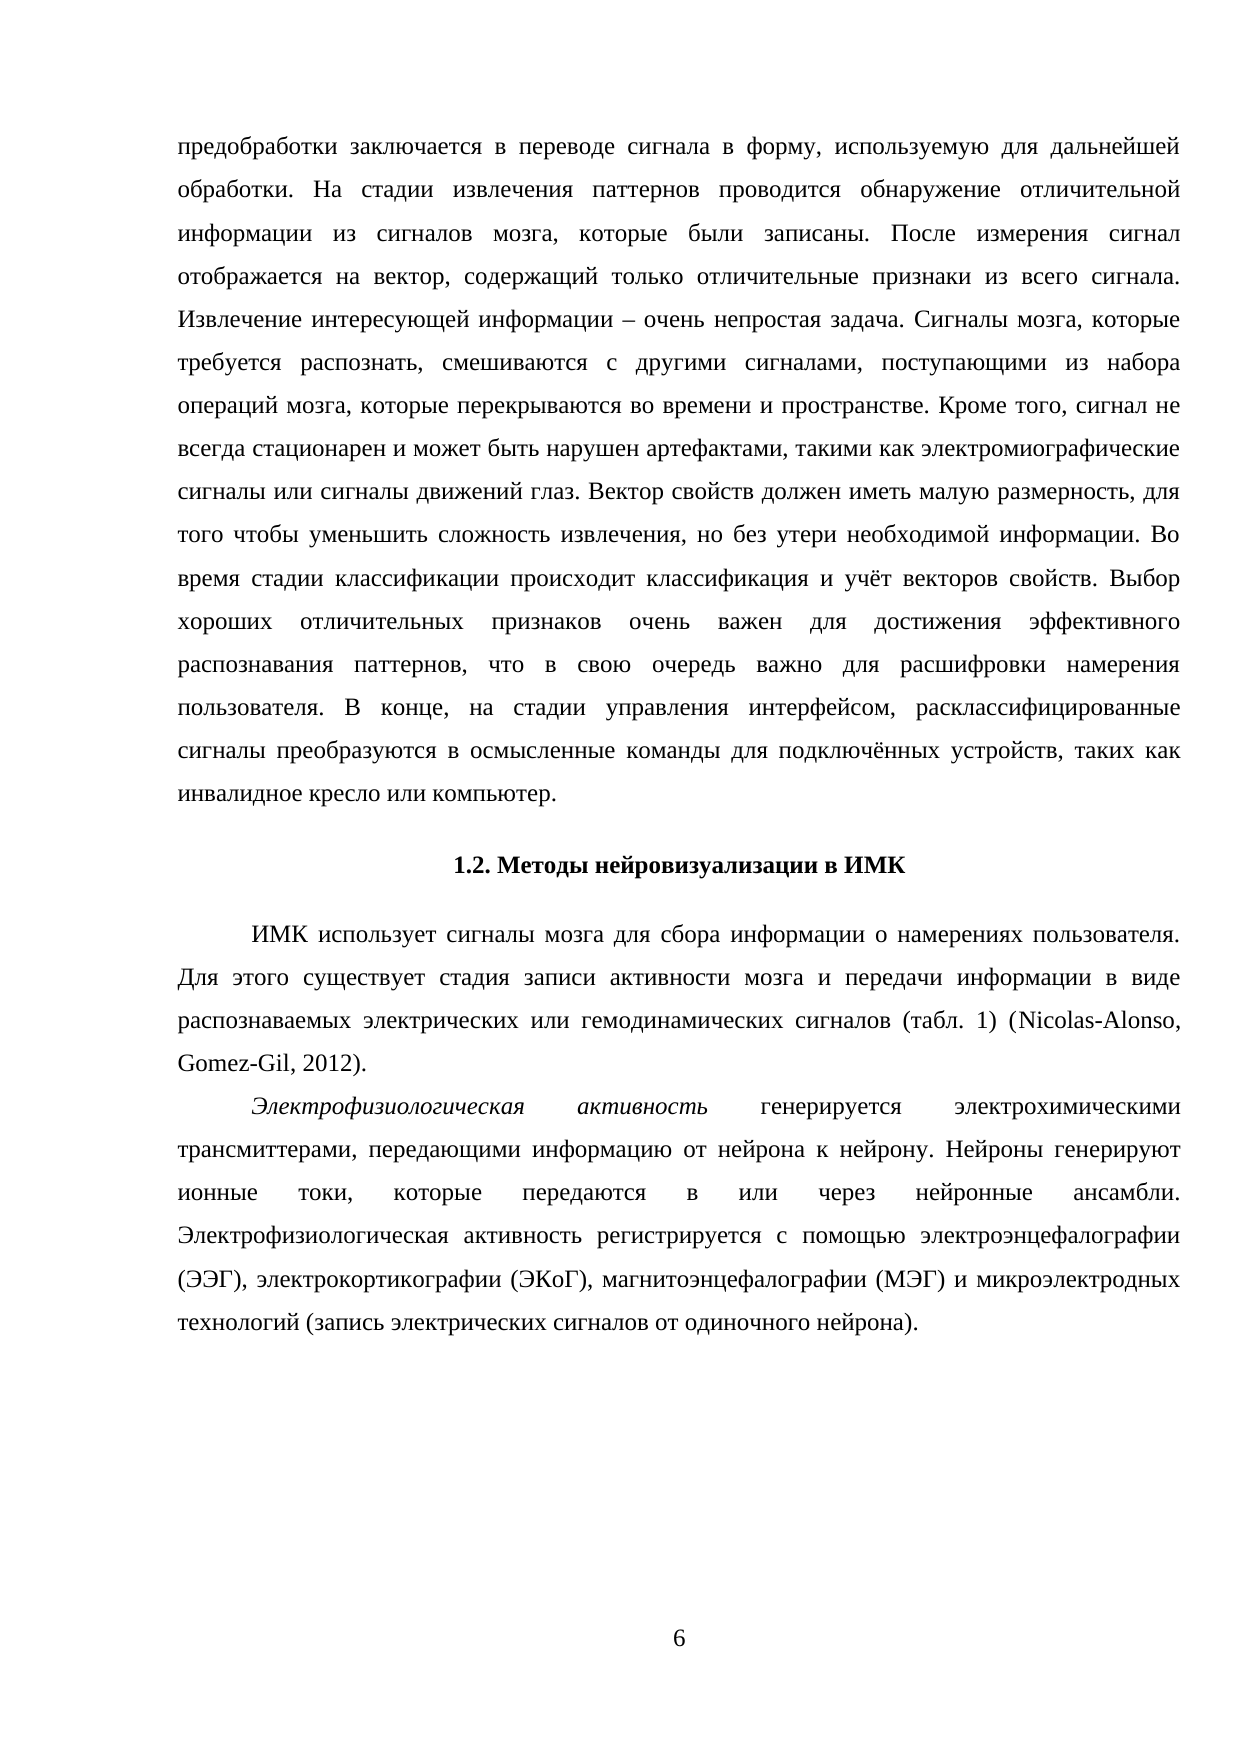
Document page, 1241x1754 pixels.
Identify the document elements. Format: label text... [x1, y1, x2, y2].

text 1.2. Методы нейровизуализации в ИМК [177, 851, 1181, 879]
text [177, 131, 1181, 807]
text ИМК использует сигналы мозга для сбора информации о намерениях пользователя. Для этого существует стадия записи активности мозга и передачи информации в виде распознаваемых электрических или гемодинамических сигналов (табл. 1) (Nicolas-Alonso, Gomez-Gil, 2012). [177, 919, 1181, 1077]
text Электрофизиологическая активность генерируется электрохимическими трансмиттерами, передающими информацию от нейрона к нейрону. Нейроны генерируют ионные токи, которые передаются в или через нейронные ансамбли. Электрофизиологическая активность регистрируется с помощью электроэнцефалографии (ЭЭГ), электрокортикографии (ЭКоГ), магнитоэнцефалографии (МЭГ) и микроэлектродных технологий (запись электрических сигналов от одиночного нейрона). [177, 1091, 1181, 1336]
